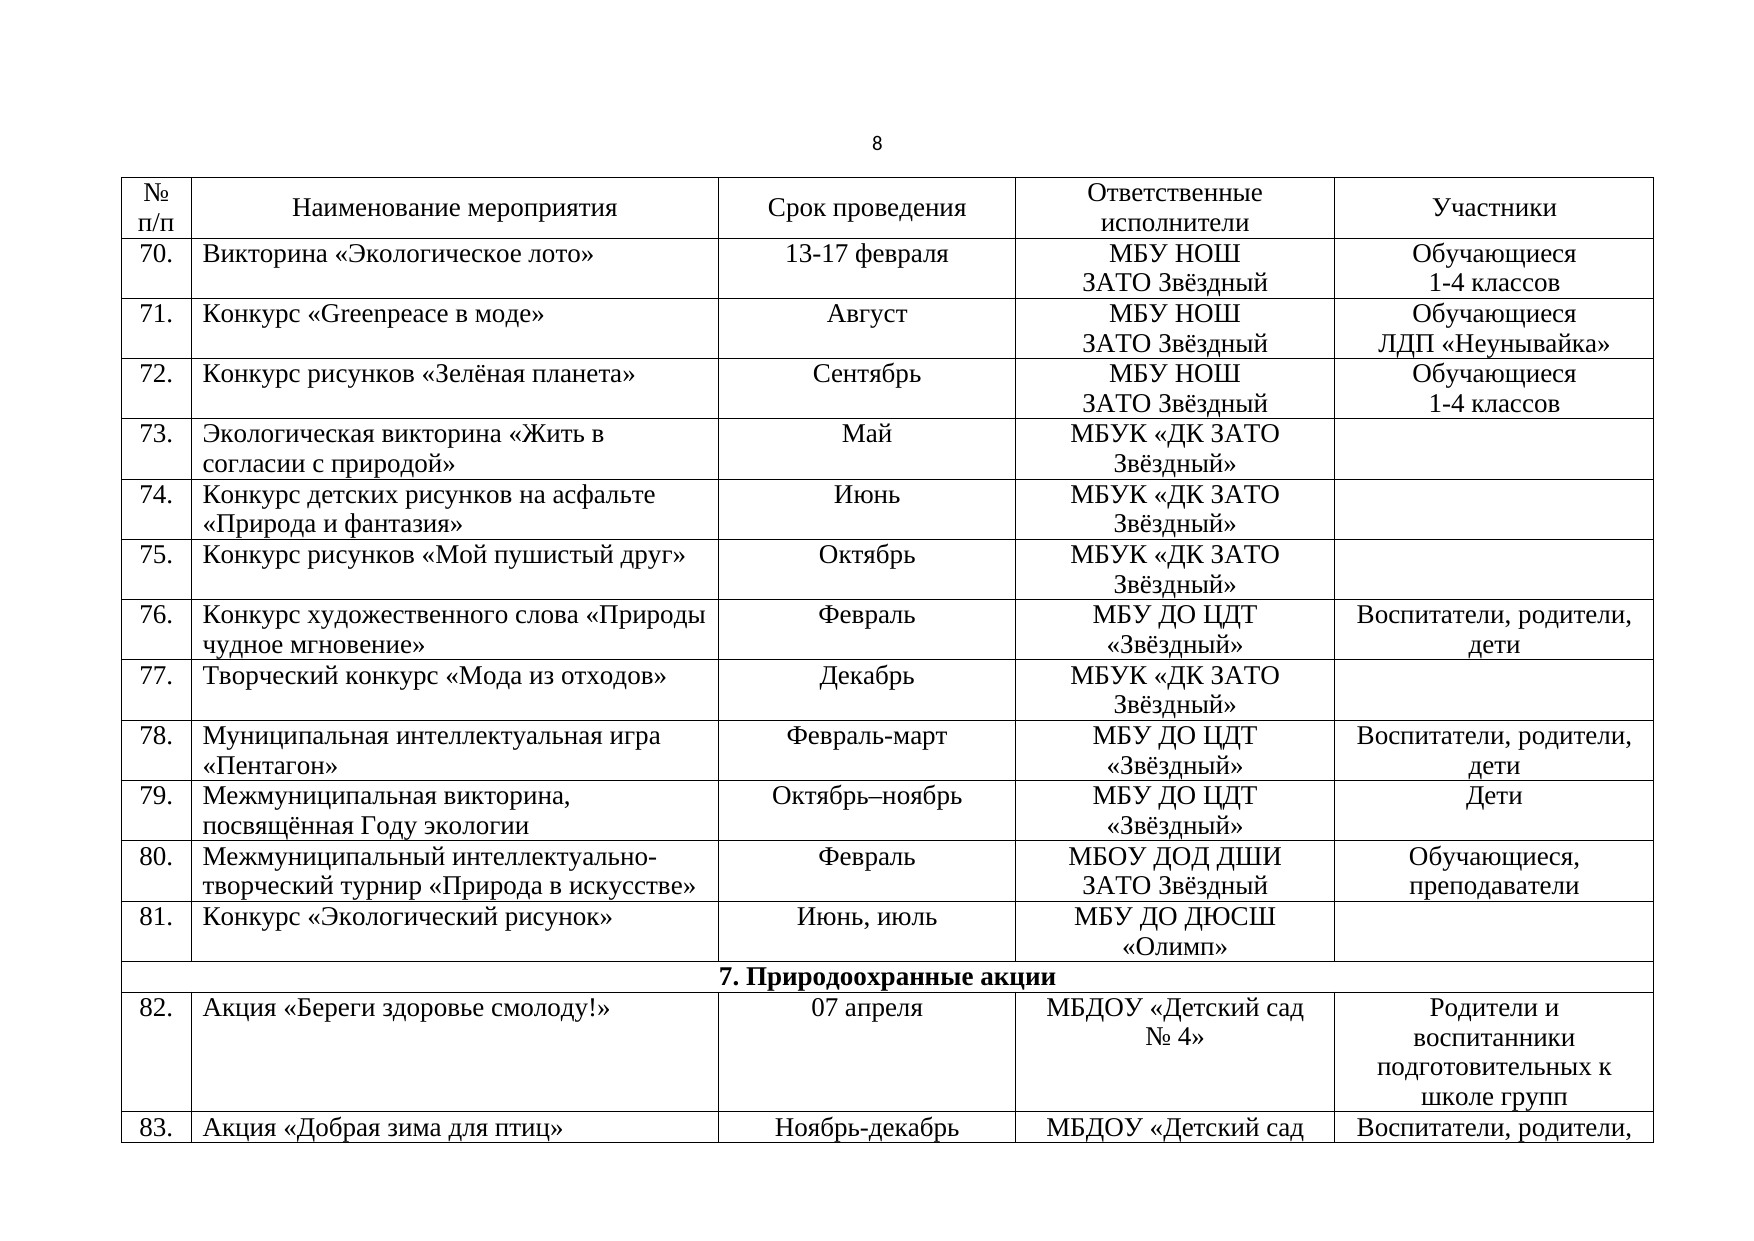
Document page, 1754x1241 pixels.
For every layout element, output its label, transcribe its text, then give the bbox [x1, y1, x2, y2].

table_cell 70. [122, 239, 191, 298]
table_cell [1335, 540, 1653, 599]
table_cell МБУ ДО ДЮСШ «Олимп» [1016, 902, 1334, 961]
table_cell Август [719, 299, 1015, 358]
table_cell МБУ НОШ ЗАТО Звёздный [1016, 299, 1334, 358]
table_cell МБДОУ «Детский сад № 4» [1016, 1112, 1334, 1142]
table_cell 83. [122, 1112, 191, 1142]
table_cell МБУ ДО ЦДТ «Звёздный» [1016, 721, 1334, 780]
table_cell Октябрь [719, 540, 1015, 599]
table_cell 79. [122, 781, 191, 840]
table_cell [1335, 480, 1653, 539]
table_cell Конкурс художественного слова «Природы чудное мгновение» [192, 600, 718, 659]
table_cell Конкурс «Экологический рисунок» [192, 902, 718, 961]
table_cell Октябрь–ноябрь [719, 781, 1015, 840]
table_cell Межмуниципальный интеллектуально-творческий турнир «Природа в искусстве» [192, 841, 718, 901]
table_cell Акция «Береги здоровье смолоду!» [192, 993, 718, 1111]
table_cell Муниципальная интеллектуальная игра «Пентагон» [192, 721, 718, 780]
table_cell 75. [122, 540, 191, 599]
table_cell 72. [122, 359, 191, 418]
table_cell 71. [122, 299, 191, 358]
table_cell Воспитатели, родители, дети [1335, 721, 1653, 780]
table_header Ответственные исполнители [1016, 178, 1334, 237]
table_cell Конкурс рисунков «Мой пушистый друг» [192, 540, 718, 599]
table_cell Ноябрь-декабрь [719, 1112, 1015, 1142]
table_cell 82. [122, 993, 191, 1111]
table_cell 13-17 февраля [719, 239, 1015, 298]
table_cell Май [719, 419, 1015, 478]
table_cell Конкурс «Greenpeace в моде» [192, 299, 718, 358]
table_cell МБУК «ДК ЗАТО Звёздный» [1016, 419, 1334, 478]
table_cell 76. [122, 600, 191, 659]
table_cell МБУ НОШ ЗАТО Звёздный [1016, 359, 1334, 418]
table_cell Обучающиеся ЛДП «Неунывайка» [1335, 299, 1653, 358]
table_header Наименование мероприятия [192, 178, 718, 237]
table_cell МБДОУ «Детский сад № 4» [1016, 993, 1334, 1111]
table_cell 81. [122, 902, 191, 961]
table_cell Обучающиеся 1-4 классов [1335, 359, 1653, 418]
table_cell Февраль [719, 841, 1015, 901]
table_cell МБУ НОШ ЗАТО Звёздный [1016, 239, 1334, 298]
table_cell 80. [122, 841, 191, 901]
table_cell [1335, 419, 1653, 478]
table_cell 74. [122, 480, 191, 539]
table_cell МБУК «ДК ЗАТО Звёздный» [1016, 660, 1334, 720]
table_cell Акция «Добрая зима для птиц» [192, 1112, 718, 1142]
table_cell МБУ ДО ЦДТ «Звёздный» [1016, 600, 1334, 659]
table_cell 73. [122, 419, 191, 478]
table_cell [1335, 902, 1653, 961]
table_cell МБОУ ДОД ДШИ ЗАТО Звёздный [1016, 841, 1334, 901]
table_cell 77. [122, 660, 191, 720]
table_cell 78. [122, 721, 191, 780]
table_cell Дети [1335, 781, 1653, 840]
table_cell Обучающиеся 1-4 классов [1335, 239, 1653, 298]
table_header № п/п [122, 178, 191, 237]
table_header Участники [1335, 178, 1653, 237]
table_cell Февраль-март [719, 721, 1015, 780]
table_cell Июнь, июль [719, 902, 1015, 961]
table_cell 07 апреля [719, 993, 1015, 1111]
table_cell Конкурс детских рисунков на асфальте «Природа и фантазия» [192, 480, 718, 539]
table_cell 7. Природоохранные акции [122, 962, 1653, 992]
table_cell Межмуниципальная викторина, посвящённая Году экологии [192, 781, 718, 840]
table_cell Родители и воспитанники подготовительных к школе групп [1335, 993, 1653, 1111]
table_cell МБУК «ДК ЗАТО Звёздный» [1016, 540, 1334, 599]
table_cell Сентябрь [719, 359, 1015, 418]
table_cell Воспитатели, родители, дети [1335, 600, 1653, 659]
table_cell МБУК «ДК ЗАТО Звёздный» [1016, 480, 1334, 539]
table_cell Февраль [719, 600, 1015, 659]
table_cell Конкурс рисунков «Зелёная планета» [192, 359, 718, 418]
table_cell Экологическая викторина «Жить в согласии с природой» [192, 419, 718, 478]
table_header Срок проведения [719, 178, 1015, 237]
table_cell МБУ ДО ЦДТ «Звёздный» [1016, 781, 1334, 840]
table_cell Декабрь [719, 660, 1015, 720]
table_cell Викторина «Экологическое лото» [192, 239, 718, 298]
table_cell [1335, 660, 1653, 720]
table_cell Обучающиеся, преподаватели [1335, 841, 1653, 901]
table_cell Июнь [719, 480, 1015, 539]
table_cell Творческий конкурс «Мода из отходов» [192, 660, 718, 720]
table_cell Воспитатели, родители, дети [1335, 1112, 1653, 1142]
